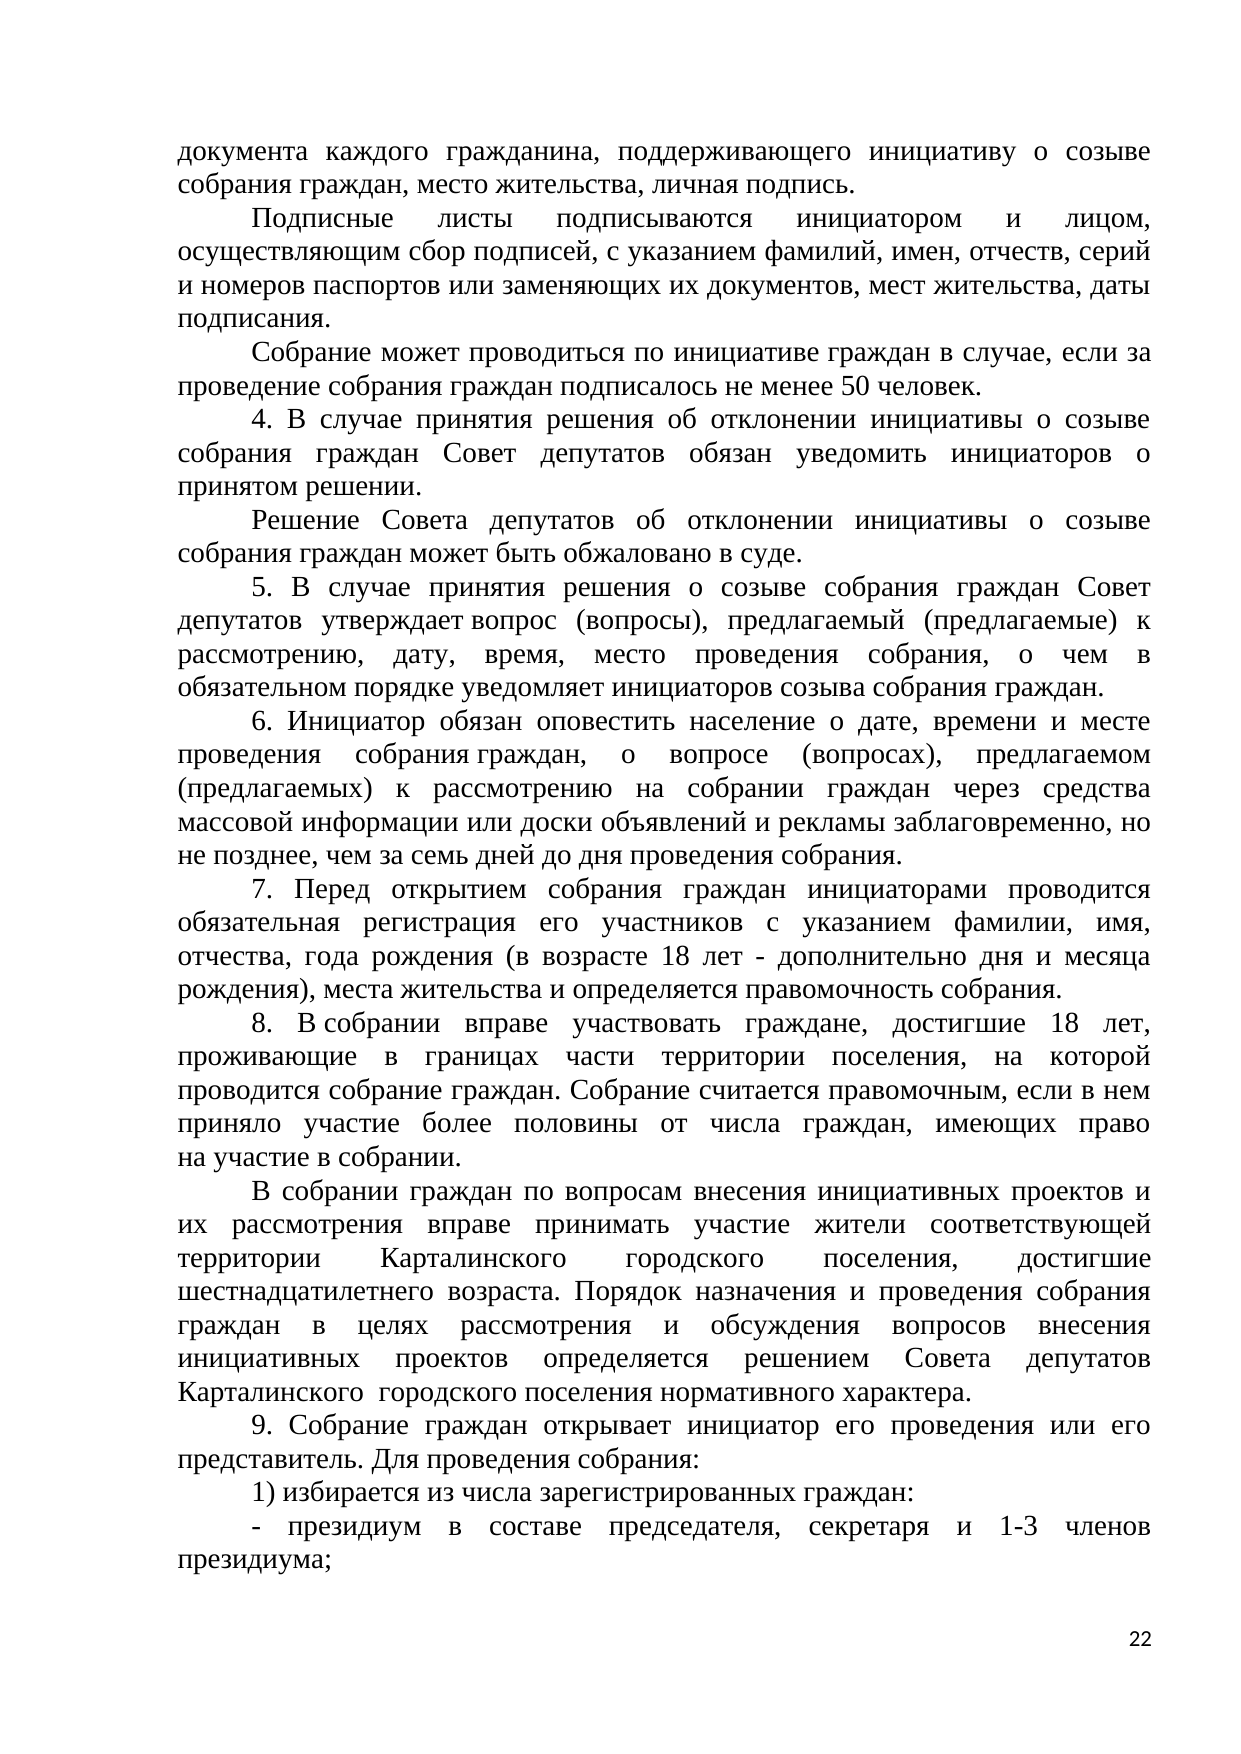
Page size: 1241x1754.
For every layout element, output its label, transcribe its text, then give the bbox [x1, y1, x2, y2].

text - президиум в составе председателя, секретаря и 1-3 членов президиума; [177, 1508, 1152, 1575]
text 4. В случае принятия решения об отклонении инициативы о созыве собрания граждан Совет депутатов обязан уведомить инициаторов о принятом решении. [177, 401, 1152, 502]
text 8. В собрании вправе участвовать граждане, достигшие 18 лет, проживающие в границах части территории поселения, на которой проводится собрание граждан. Собрание считается правомочным, если в нем приняло участие более половины от числа граждан, имеющих право на участие в собрании. [177, 1005, 1152, 1173]
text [177, 133, 1152, 200]
text 9. Собрание граждан открывает инициатор его проведения или его представитель. Для проведения собрания: [177, 1407, 1152, 1474]
text Решение Совета депутатов об отклонении инициативы о созыве собрания граждан может быть обжаловано в суде. [177, 502, 1152, 569]
text 6. Инициатор обязан оповестить население о дате, времени и месте проведения собрания граждан, о вопросе (вопросах), предлагаемом (предлагаемых) к рассмотрению на собрании граждан через средства массовой информации или доски объявлений и рекламы заблаговременно, но не позднее, чем за семь дней до дня проведения собрания. [177, 703, 1152, 871]
text 1) избирается из числа зарегистрированных граждан: [177, 1474, 1152, 1508]
text 5. В случае принятия решения о созыве собрания граждан Совет депутатов утверждает вопрос (вопросы), предлагаемый (предлагаемые) к рассмотрению, дату, время, место проведения собрания, о чем в обязательном порядке уведомляет инициаторов созыва собрания граждан. [177, 569, 1152, 703]
text Подписные листы подписываются инициатором и лицом, осуществляющим сбор подписей, с указанием фамилий, имен, отчеств, серий и номеров паспортов или заменяющих их документов, мест жительства, даты подписания. [177, 200, 1152, 334]
text В собрании граждан по вопросам внесения инициативных проектов и их рассмотрения вправе принимать участие жители соответствующей территории Карталинского городского поселения, достигшие шестнадцатилетнего возраста. Порядок назначения и проведения собрания граждан в целях рассмотрения и обсуждения вопросов внесения инициативных проектов определяется решением Совета депутатов Карталинского городского поселения нормативного характера. [177, 1173, 1152, 1407]
text 7. Перед открытием собрания граждан инициаторами проводится обязательная регистрация его участников с указанием фамилии, имя, отчества, года рождения (в возрасте 18 лет - дополнительно дня и месяца рождения), места жительства и определяется правомочность собрания. [177, 871, 1152, 1005]
text Собрание может проводиться по инициативе граждан в случае, если за проведение собрания граждан подписалось не менее 50 человек. [177, 334, 1152, 401]
